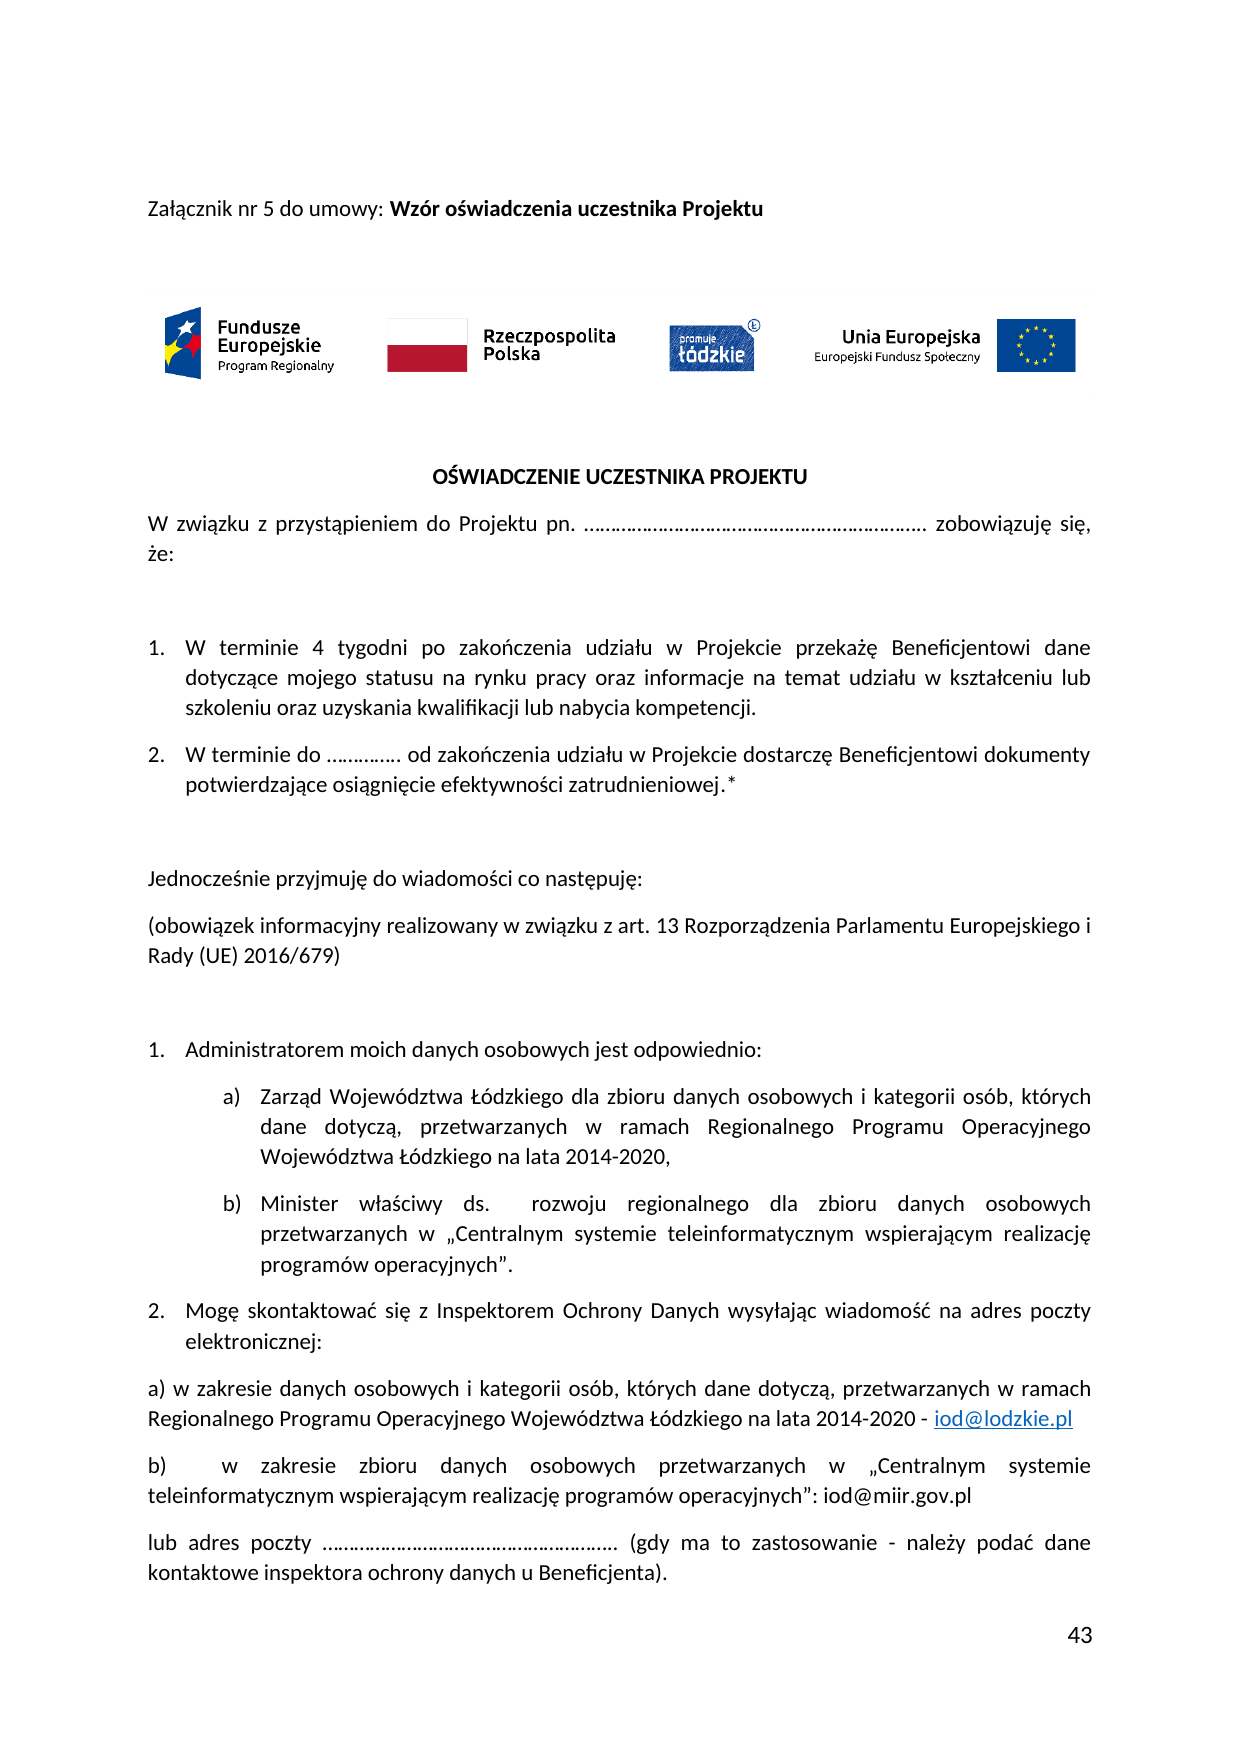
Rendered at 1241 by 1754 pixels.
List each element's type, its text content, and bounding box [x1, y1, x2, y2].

list Mogę skontaktować się z Inspektorem Ochrony Danych wysyłając wiadomość na adres poczty elektronicznej: [148, 1297, 1092, 1355]
text W związku z przystąpieniem do Projektu pn. ……………………………………………………….. zobowiązuję się, że: [148, 509, 1092, 567]
list W terminie 4 tygodni po zakończenia udziału w Projekcie przekażę Beneficjentowi dane dotyczące mojego statusu na rynku pracy oraz informacje na temat udziału w kształceniu lub szkoleniu oraz uzyskania kwalifikacji lub nabycia kompetencji. [148, 633, 1092, 721]
text Załącznik nr 5 do umowy: Wzór oświadczenia uczestnika Projektu [148, 194, 1092, 223]
list Administratorem moich danych osobowych jest odpowiednio: [148, 1035, 1092, 1063]
list Zarząd Województwa Łódzkiego dla zbioru danych osobowych i kategorii osób, których dane dotyczą, przetwarzanych w ramach Regionalnego Programu Operacyjnego Województwa Łódzkiego na lata 2014-2020, [223, 1082, 1092, 1170]
list Minister właściwy ds. rozwoju regionalnego dla zbioru danych osobowych przetwarzanych w „Centralnym systemie teleinformatycznym wspierającym realizację programów operacyjnych”. [223, 1189, 1092, 1278]
text a) w zakresie danych osobowych i kategorii osób, których dane dotyczą, przetwarzanych w ramach Regionalnego Programu Operacyjnego Województwa Łódzkiego na lata 2014-2020 - iod@lodzkie.pl [148, 1374, 1092, 1432]
text (obowiązek informacyjny realizowany w związku z art. 13 Rozporządzenia Parlamentu Europejskiego i Rady (UE) 2016/679) [148, 911, 1092, 969]
text Jednocześnie przyjmuję do wiadomości co następuję: [148, 864, 1092, 892]
text OŚWIADCZENIE UCZESTNIKA PROJEKTU [148, 462, 1092, 490]
list W terminie do ………….. od zakończenia udziału w Projekcie dostarczę Beneficjentowi dokumenty potwierdzające osiągnięcie efektywności zatrudnieniowej.* [148, 740, 1092, 798]
picture [147, 288, 1093, 397]
text b) w zakresie zbioru danych osobowych przetwarzanych w „Centralnym systemie teleinformatycznym wspierającym realizację programów operacyjnych”: iod@miir.gov.pl [148, 1451, 1092, 1509]
text lub adres poczty ……………………………………………….. (gdy ma to zastosowanie - należy podać dane kontaktowe inspektora ochrony danych u Beneficjenta). [148, 1528, 1092, 1586]
